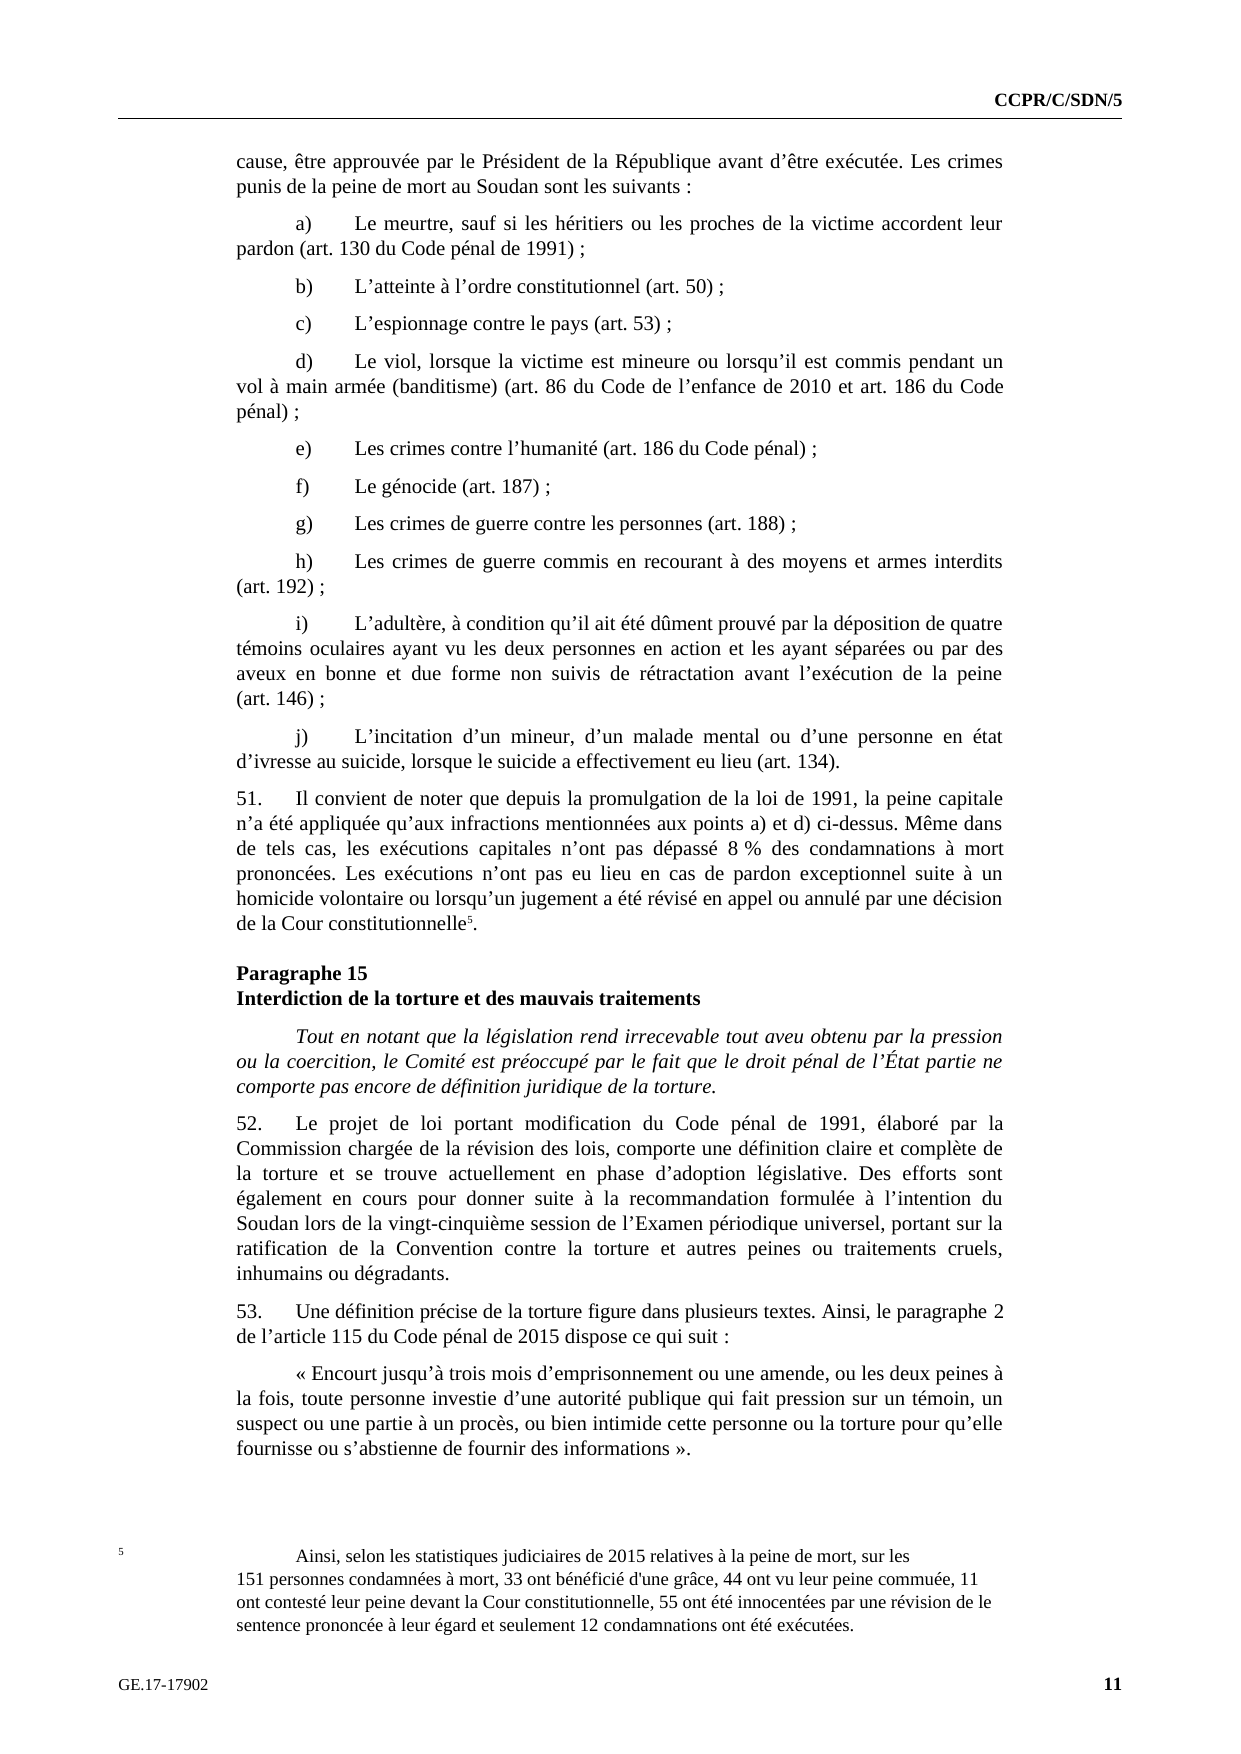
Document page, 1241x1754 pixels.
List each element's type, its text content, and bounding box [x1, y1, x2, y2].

text 53. Une définition précise de la torture figure dans plusieurs textes. Ainsi, le paragraphe 2 de l’article 115 du Code pénal de 2015 dispose ce qui suit : [236, 1298, 1004, 1348]
text f) Le génocide (art. 187) ; [236, 473, 1004, 498]
text Tout en notant que la législation rend irrecevable tout aveu obtenu par la pression ou la coercition, le Comité est préoccupé par le fait que le droit pénal de l’État partie ne comporte pas encore de définition juridique de la torture. [236, 1023, 1004, 1098]
text b) L’atteinte à l’ordre constitutionnel (art. 50) ; [236, 273, 1004, 298]
text i) L’adultère, à condition qu’il ait été dûment prouvé par la déposition de quatre témoins oculaires ayant vu les deux personnes en action et les ayant séparées ou par des aveux en bonne et due forme non suivis de rétractation avant l’exécution de la peine (art. 146) ; [236, 610, 1004, 710]
text e) Les crimes contre l’humanité (art. 186 du Code pénal) ; [236, 435, 1004, 460]
text « Encourt jusqu’à trois mois d’emprisonnement ou une amende, ou les deux peines à la fois, toute personne investie d’une autorité publique qui fait pression sur un témoin, un suspect ou une partie à un procès, ou bien intimide cette personne ou la torture pour qu’elle fournisse ou s’abstienne de fournir des informations ». [236, 1360, 1004, 1460]
text Paragraphe 15 Interdiction de la torture et des mauvais traitements [118, 960, 1004, 1010]
text c) L’espionnage contre le pays (art. 53) ; [236, 310, 1004, 335]
text 51. Il convient de noter que depuis la promulgation de la loi de 1991, la peine capitale n’a été appliquée qu’aux infractions mentionnées aux points a) et d) ci-dessus. Même dans de tels cas, les exécutions capitales n’ont pas dépassé 8 % des condamnations à mort prononcées. Les exécutions n’ont pas eu lieu en cas de pardon exceptionnel suite à un homicide volontaire ou lorsqu’un jugement a été révisé en appel ou annulé par une décision de la Cour constitutionnelle. [236, 785, 1004, 935]
text g) Les crimes de guerre contre les personnes (art. 188) ; [236, 510, 1004, 535]
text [236, 148, 1004, 198]
text a) Le meurtre, sauf si les héritiers ou les proches de la victime accordent leur pardon (art. 130 du Code pénal de 1991) ; [236, 210, 1004, 260]
text j) L’incitation d’un mineur, d’un malade mental ou d’une personne en état d’ivresse au suicide, lorsque le suicide a effectivement eu lieu (art. 134). [236, 723, 1004, 773]
text h) Les crimes de guerre commis en recourant à des moyens et armes interdits (art. 192) ; [236, 548, 1004, 598]
text d) Le viol, lorsque la victime est mineure ou lorsqu’il est commis pendant un vol à main armée (banditisme) (art. 86 du Code de l’enfance de 2010 et art. 186 du Code pénal) ; [236, 348, 1004, 423]
text 52. Le projet de loi portant modification du Code pénal de 1991, élaboré par la Commission chargée de la révision des lois, comporte une définition claire et complète de la torture et se trouve actuellement en phase d’adoption législative. Des efforts sont également en cours pour donner suite à la recommandation formulée à l’intention du Soudan lors de la vingt-cinquième session de l’Examen périodique universel, portant sur la ratification de la Convention contre la torture et autres peines ou traitements cruels, inhumains ou dégradants. [236, 1110, 1004, 1285]
